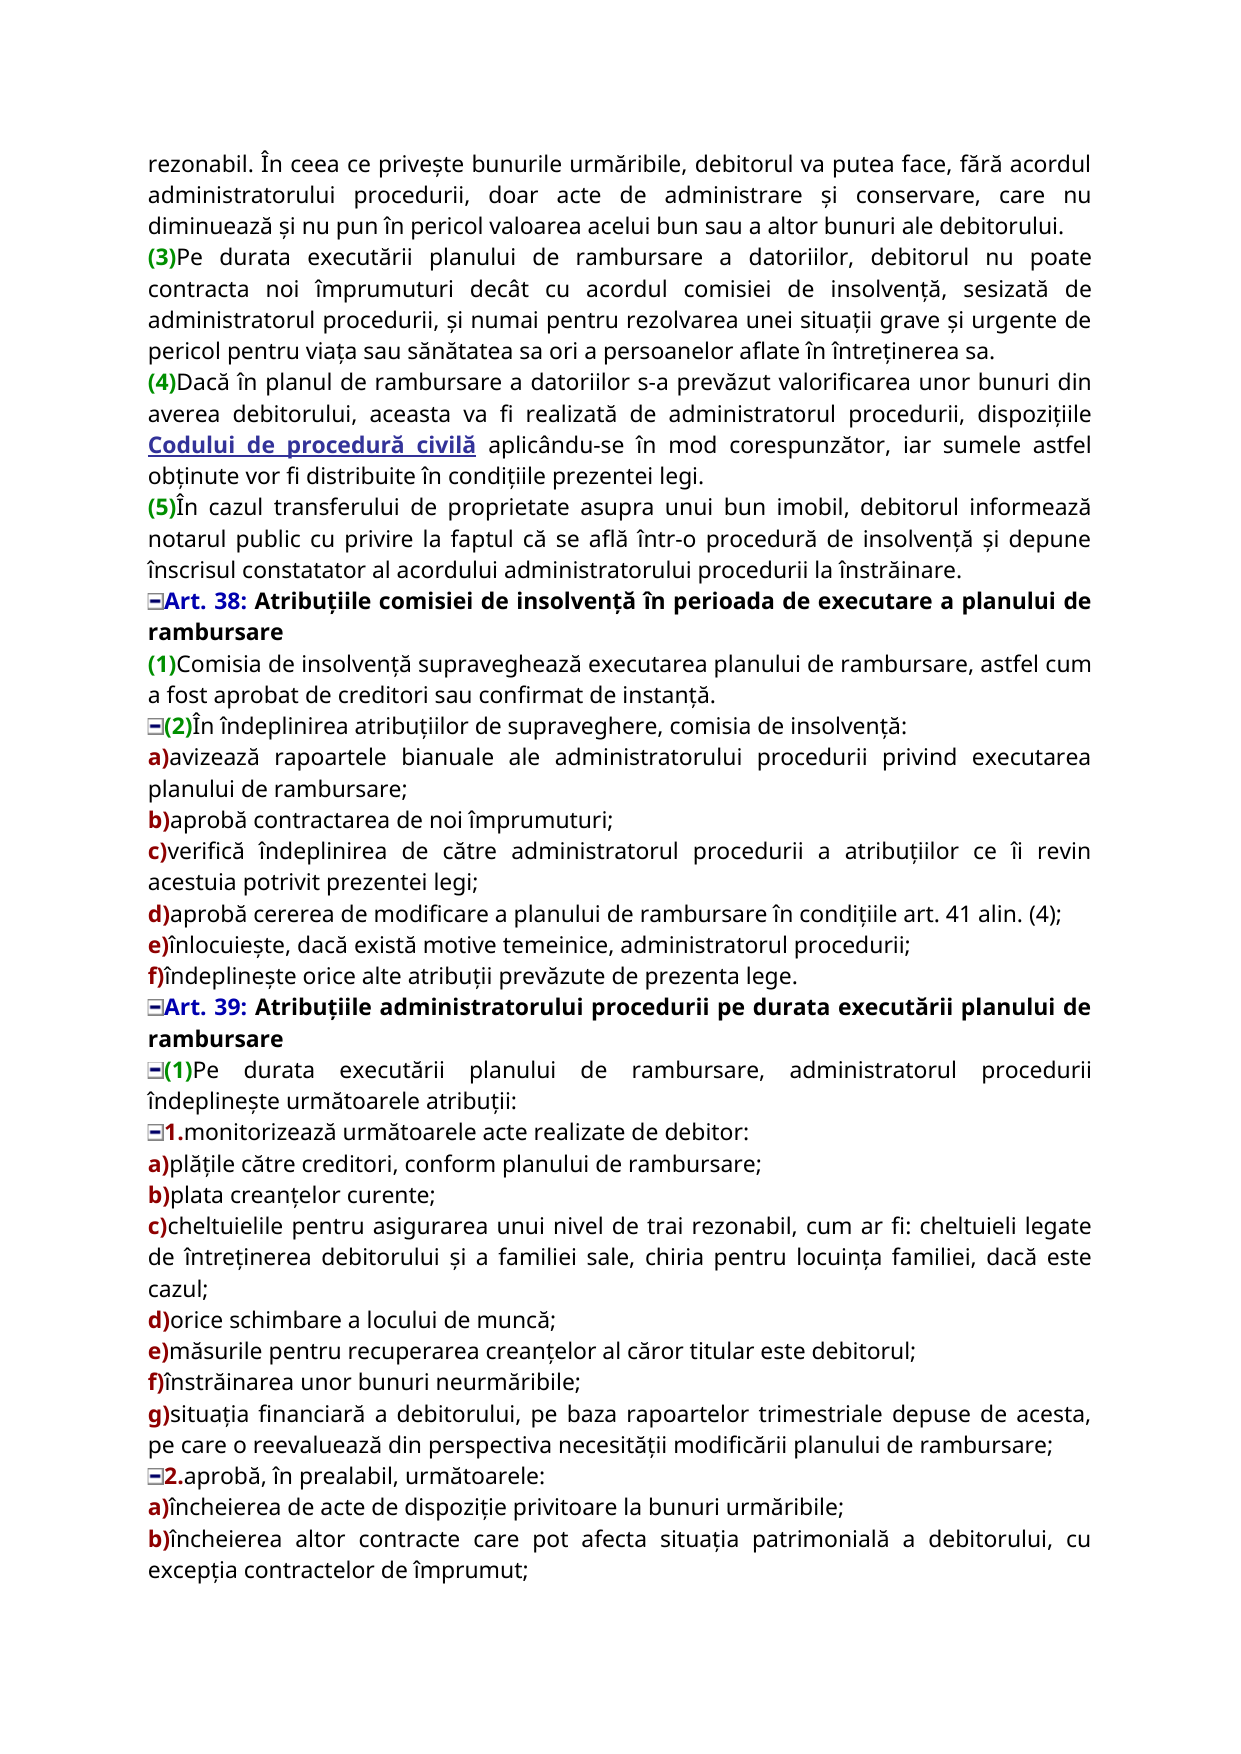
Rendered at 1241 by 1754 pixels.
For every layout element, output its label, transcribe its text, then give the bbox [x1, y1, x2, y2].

picture [147, 999, 164, 1016]
text b)aprobă contractarea de noi împrumuturi; [148, 804, 1093, 835]
text c)cheltuielile pentru asigurarea unui nivel de trai rezonabil, cum ar fi: cheltuieli legate de întreţinerea debitorului şi a familiei sale, chiria pentru locuinţa familiei, dacă este cazul; [148, 1210, 1093, 1304]
text f)îndeplineşte orice alte atribuţii prevăzute de prezenta lege. [148, 960, 1093, 991]
text (1)Pe durata executării planului de rambursare, administratorul procedurii îndeplineşte următoarele atribuţii: [148, 1054, 1093, 1116]
text 2.aprobă, în prealabil, următoarele: [148, 1460, 1093, 1491]
text g)situaţia financiară a debitorului, pe baza rapoartelor trimestriale depuse de acesta, pe care o reevaluează din perspectiva necesităţii modificării planului de rambursare; [148, 1398, 1093, 1460]
text (1)Comisia de insolvenţă supraveghează executarea planului de rambursare, astfel cum a fost aprobat de creditori sau confirmat de instanţă. [148, 648, 1093, 710]
text b)plata creanţelor curente; [148, 1179, 1093, 1210]
text (5)În cazul transferului de proprietate asupra unui bun imobil, debitorul informează notarul public cu privire la faptul că se află într-o procedură de insolvenţă şi depune înscrisul constatator al acordului administratorului procedurii la înstrăinare. [148, 491, 1093, 585]
text c)verifică îndeplinirea de către administratorul procedurii a atribuţiilor ce îi revin acestuia potrivit prezentei legi; [148, 835, 1093, 898]
text f)înstrăinarea unor bunuri neurmăribile; [148, 1366, 1093, 1398]
text a)încheierea de acte de dispoziţie privitoare la bunuri urmăribile; [148, 1491, 1093, 1523]
picture [147, 593, 164, 610]
text d)aprobă cererea de modificare a planului de rambursare în condiţiile art. 41 alin. (4); [148, 898, 1093, 929]
text (2)În îndeplinirea atribuţiilor de supraveghere, comisia de insolvenţă: [148, 710, 1093, 741]
text e)măsurile pentru recuperarea creanţelor al căror titular este debitorul; [148, 1335, 1093, 1366]
picture [147, 1468, 164, 1485]
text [148, 148, 1093, 241]
text (4)Dacă în planul de rambursare a datoriilor s-a prevăzut valorificarea unor bunuri din averea debitorului, aceasta va fi realizată de administratorul procedurii, dispoziţiile Codului de procedură civilă aplicându-se în mod corespunzător, iar sumele astfel obţinute vor fi distribuite în condiţiile prezentei legi. [148, 366, 1093, 491]
text (3)Pe durata executării planului de rambursare a datoriilor, debitorul nu poate contracta noi împrumuturi decât cu acordul comisiei de insolvenţă, sesizată de administratorul procedurii, şi numai pentru rezolvarea unei situaţii grave şi urgente de pericol pentru viaţa sau sănătatea sa ori a persoanelor aflate în întreţinerea sa. [148, 241, 1093, 366]
picture [147, 1124, 164, 1141]
picture [147, 718, 164, 735]
text e)înlocuieşte, dacă există motive temeinice, administratorul procedurii; [148, 929, 1093, 960]
text d)orice schimbare a locului de muncă; [148, 1304, 1093, 1335]
text b)încheierea altor contracte care pot afecta situaţia patrimonială a debitorului, cu excepţia contractelor de împrumut; [148, 1523, 1093, 1585]
text a)avizează rapoartele bianuale ale administratorului procedurii privind executarea planului de rambursare; [148, 741, 1093, 804]
text 1.monitorizează următoarele acte realizate de debitor: [148, 1116, 1093, 1148]
text a)plăţile către creditori, conform planului de rambursare; [148, 1148, 1093, 1179]
picture [147, 1062, 164, 1079]
text Art. 38: Atribuţiile comisiei de insolvenţă în perioada de executare a planului de rambursare [148, 585, 1093, 648]
text Art. 39: Atribuţiile administratorului procedurii pe durata executării planului de rambursare [148, 991, 1093, 1054]
